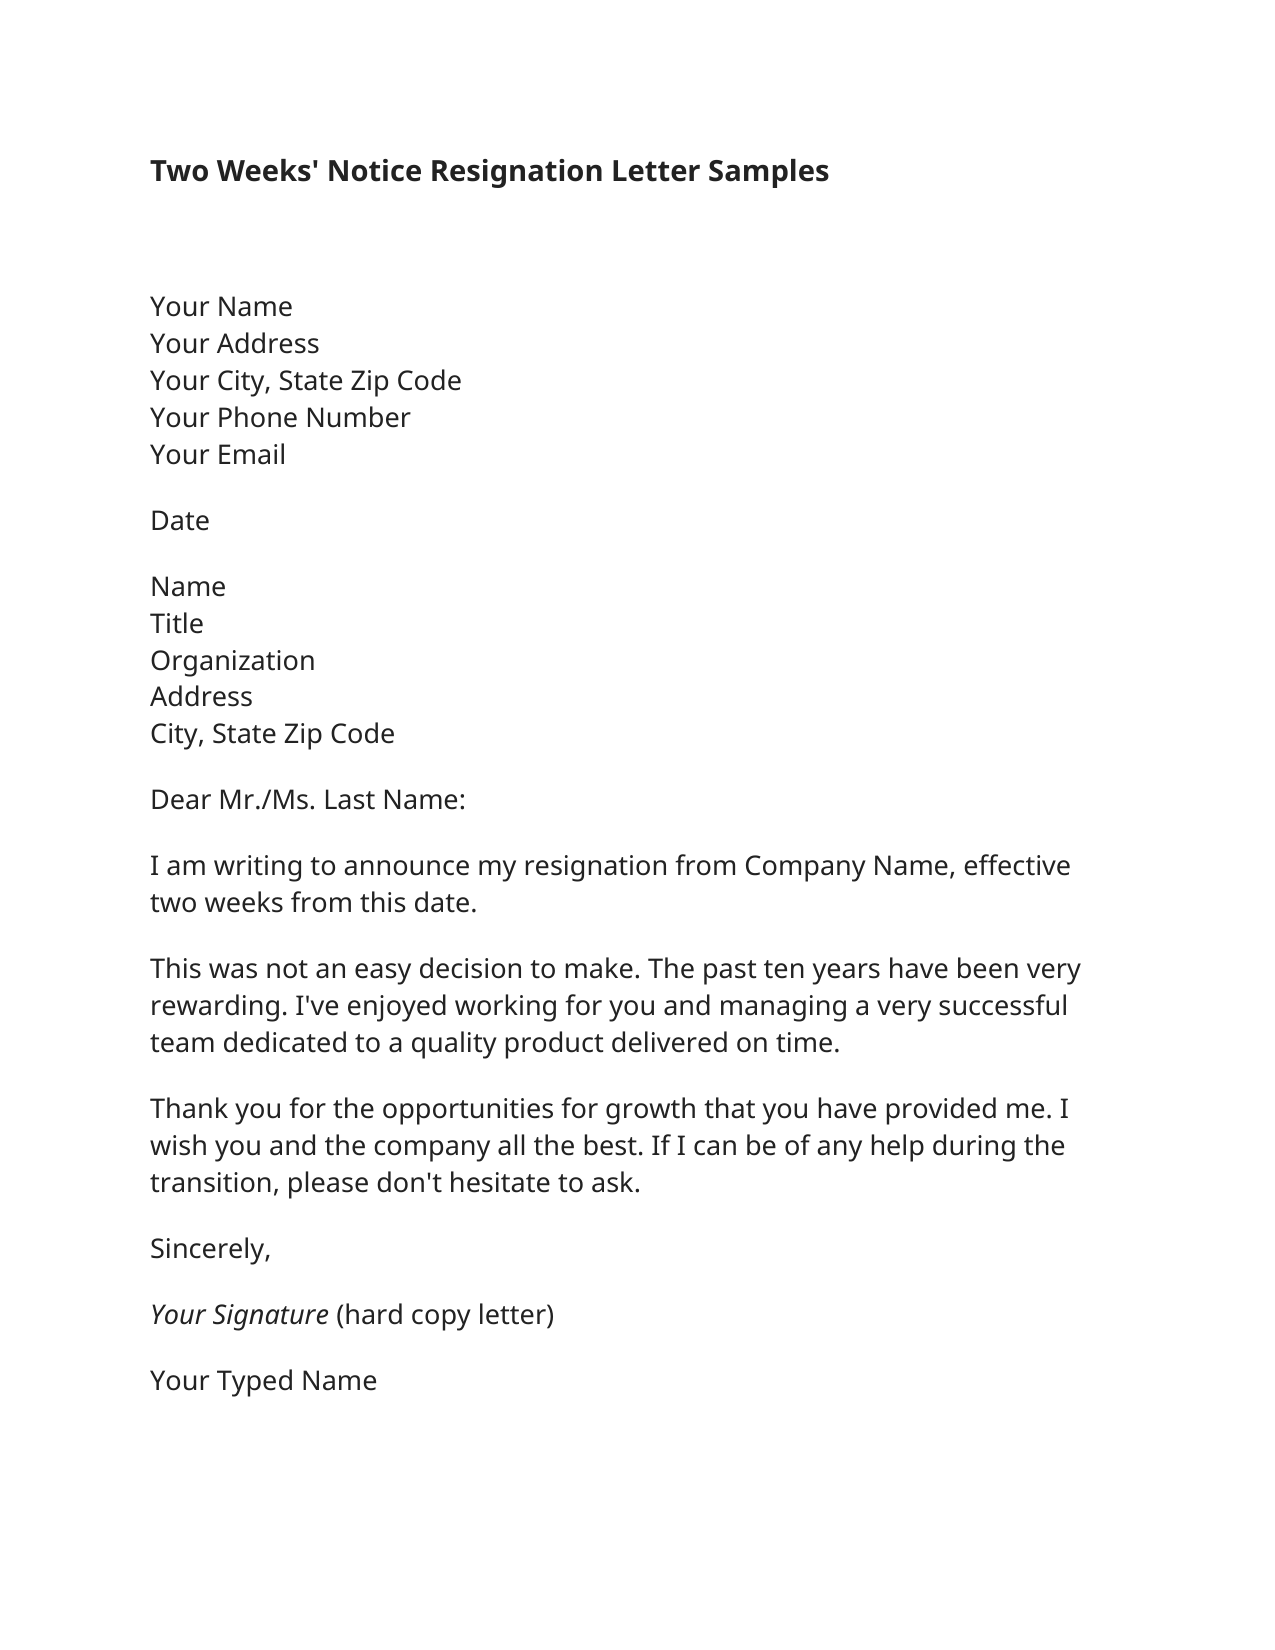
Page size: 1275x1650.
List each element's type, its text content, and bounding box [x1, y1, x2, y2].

text Name Title Organization Address City, State Zip Code [150, 567, 1125, 752]
text Sincerely, [150, 1229, 1125, 1266]
text Your Name Your Address Your City, State Zip Code Your Phone Number Your Email [150, 288, 1125, 472]
text Date [150, 501, 1125, 538]
text I am writing to announce my resignation from Company Name, effective two weeks from this date. [150, 847, 1125, 921]
text Two Weeks' Notice Resignation Letter Samples [150, 150, 1125, 190]
text This was not an easy decision to make. The past ten years have been very rewarding. I've enjoyed working for you and managing a very successful team dedicated to a quality product delivered on time. [150, 950, 1125, 1060]
text Thank you for the opportunities for growth that you have provided me. I wish you and the company all the best. If I can be of any help during the transition, please don't hesitate to ask. [150, 1089, 1125, 1200]
text Your Signature (hard copy letter) [150, 1295, 1125, 1332]
text Dear Mr./Ms. Last Name: [150, 781, 1125, 818]
text Your Typed Name [150, 1361, 1125, 1398]
